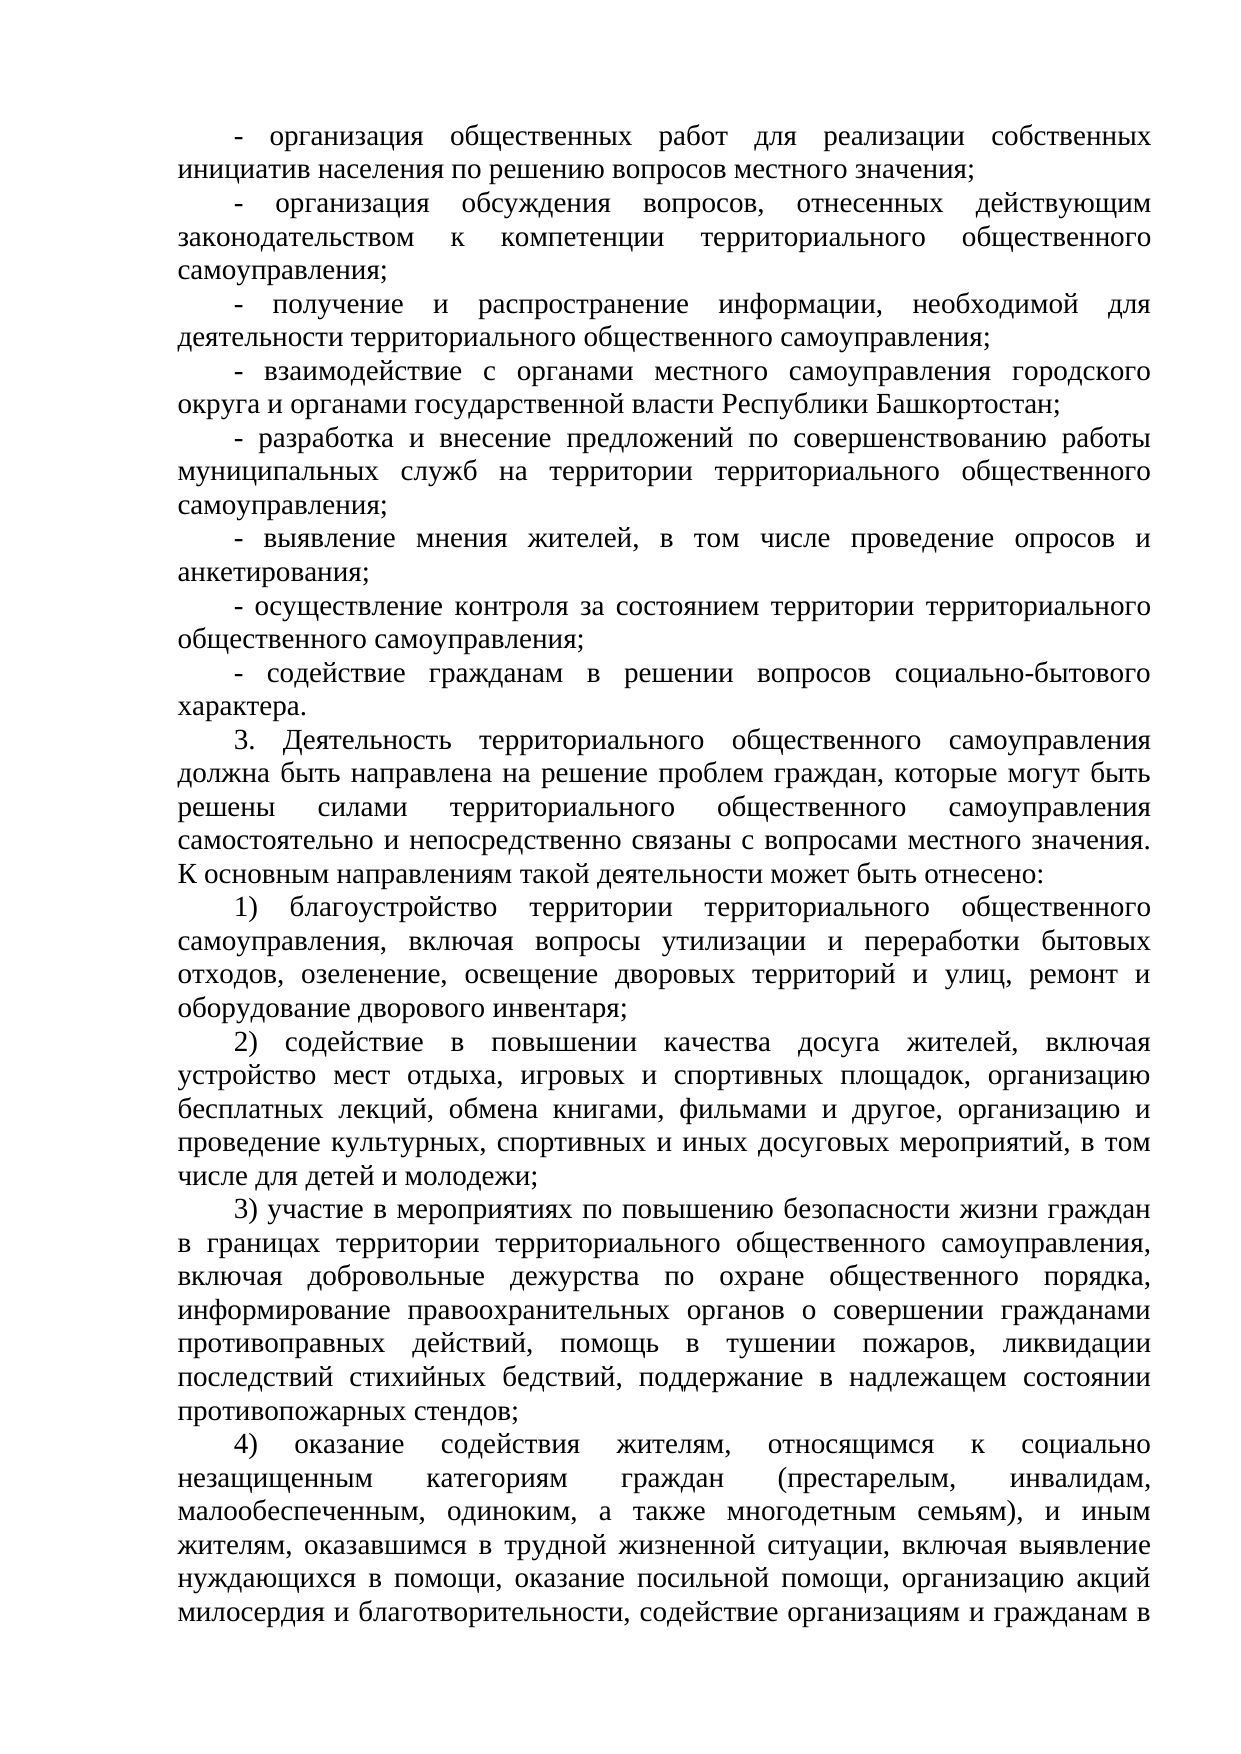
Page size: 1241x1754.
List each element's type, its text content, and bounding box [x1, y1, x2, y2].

text 3) участие в мероприятиях по повышению безопасности жизни граждан в границах территории территориального общественного самоуправления, включая добровольные дежурства по охране общественного порядка, информирование правоохранительных органов о совершении гражданами противоправных действий, помощь в тушении пожаров, ликвидации последствий стихийных бедствий, поддержание в надлежащем состоянии противопожарных стендов; [177, 1191, 1152, 1426]
text - получение и распространение информации, необходимой для деятельности территориального общественного самоуправления; [177, 286, 1152, 353]
text - организация обсуждения вопросов, отнесенных действующим законодательством к компетенции территориального общественного самоуправления; [177, 185, 1152, 286]
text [177, 1426, 1152, 1627]
text - взаимодействие с органами местного самоуправления городского округа и органами государственной власти Республики Башкортостан; [177, 353, 1152, 420]
text 2) содействие в повышении качества досуга жителей, включая устройство мест отдыха, игровых и спортивных площадок, организацию бесплатных лекций, обмена книгами, фильмами и другое, организацию и проведение культурных, спортивных и иных досуговых мероприятий, в том числе для детей и молодежи; [177, 1024, 1152, 1191]
text - содействие гражданам в решении вопросов социально-бытового характера. [177, 655, 1152, 722]
text - выявление мнения жителей, в том числе проведение опросов и анкетирования; [177, 521, 1152, 588]
text - организация общественных работ для реализации собственных инициатив населения по решению вопросов местного значения; [177, 118, 1152, 185]
text - осуществление контроля за состоянием территории территориального общественного самоуправления; [177, 588, 1152, 655]
text 1) благоустройство территории территориального общественного самоуправления, включая вопросы утилизации и переработки бытовых отходов, озеленение, освещение дворовых территорий и улиц, ремонт и оборудование дворового инвентаря; [177, 889, 1152, 1024]
text - разработка и внесение предложений по совершенствованию работы муниципальных служб на территории территориального общественного самоуправления; [177, 420, 1152, 521]
text 3. Деятельность территориального общественного самоуправления должна быть направлена на решение проблем граждан, которые могут быть решены силами территориального общественного самоуправления самостоятельно и непосредственно связаны с вопросами местного значения. К основным направлениям такой деятельности может быть отнесено: [177, 722, 1152, 889]
